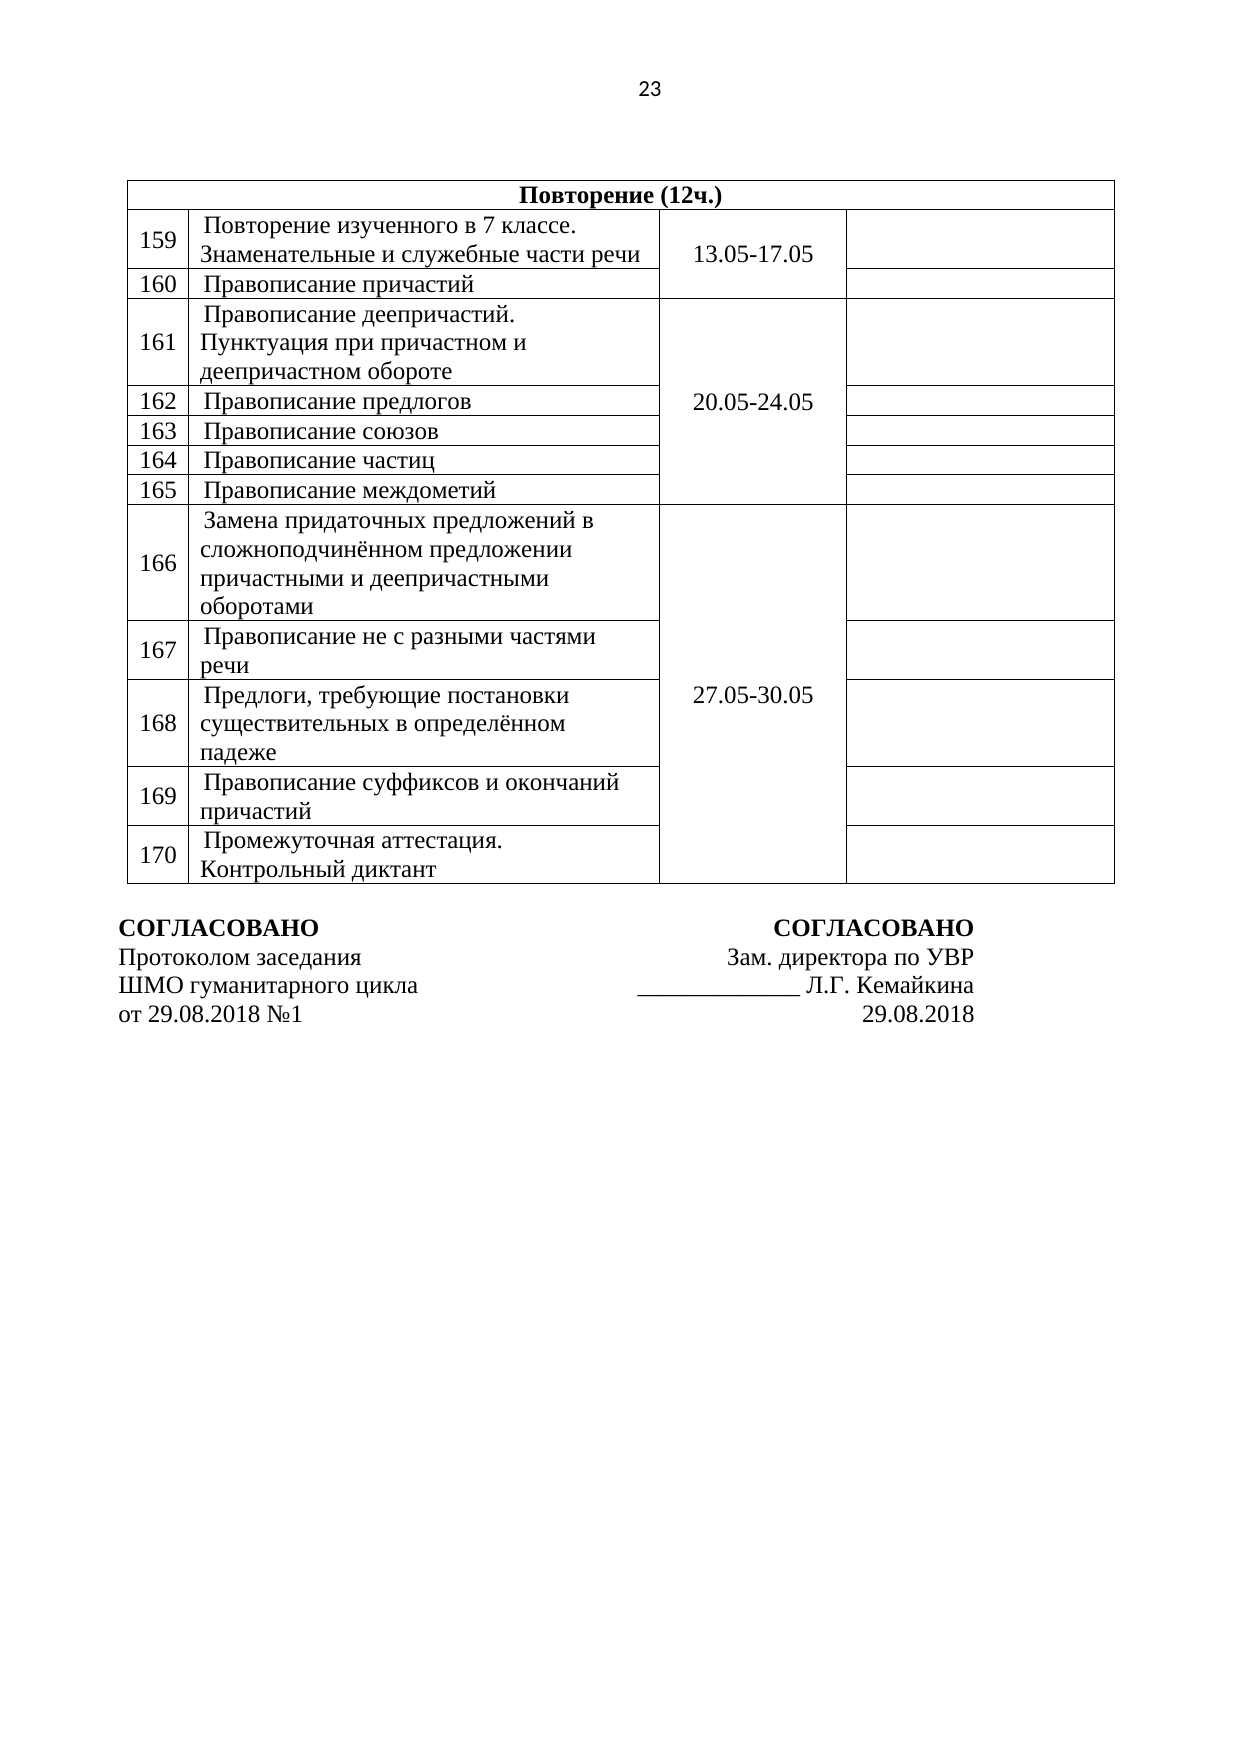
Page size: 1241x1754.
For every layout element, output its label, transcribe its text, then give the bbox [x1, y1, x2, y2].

table_cell 27.05-30.05 [660, 505, 846, 883]
table_cell [847, 826, 1114, 883]
table_cell 160 [128, 269, 188, 298]
table_cell [847, 299, 1114, 385]
table_cell 20.05-24.05 [660, 299, 846, 504]
table_cell 165 [128, 475, 188, 504]
table_cell [847, 446, 1114, 474]
table_cell [847, 505, 1114, 620]
table_cell [847, 386, 1114, 415]
table_cell [847, 621, 1114, 679]
table_cell Повторение (12ч.) [128, 181, 1114, 209]
table_cell Повторение изученного в 7 классе. Знаменательные и служебные части речи [189, 210, 659, 268]
table_cell 162 [128, 386, 188, 415]
table_cell 161 [128, 299, 188, 385]
table_cell Правописание частиц [189, 446, 659, 474]
table_cell 170 [128, 826, 188, 883]
table_cell 13.05-17.05 [660, 210, 846, 298]
table_cell 163 [128, 416, 188, 444]
table_cell 168 [128, 680, 188, 766]
table_cell 169 [128, 767, 188, 824]
table_cell 167 [128, 621, 188, 679]
table_cell [847, 680, 1114, 766]
table_cell Правописание союзов [189, 416, 659, 444]
table_cell Правописание не с разными частями речи [189, 621, 659, 679]
table_cell Правописание междометий [189, 475, 659, 504]
table_cell [847, 210, 1114, 268]
table_header СОГЛАСОВАНО Зам. директора по УВР _____________ Л.Г. Кемайкина 29.08.2018 [590, 884, 989, 1028]
table_cell Промежуточная аттестация. Контрольный диктант [189, 826, 659, 883]
table_cell [847, 475, 1114, 504]
table_cell Правописание предлогов [189, 386, 659, 415]
table_cell Замена придаточных предложений в сложноподчинённом предложении причастными и деепричастными оборотами [189, 505, 659, 620]
table_cell 164 [128, 446, 188, 474]
table_header СОГЛАСОВАНО Протоколом заседания ШМО гуманитарного цикла от 29.08.2018 №1 [107, 884, 590, 1028]
table_cell [847, 767, 1114, 824]
table_cell Правописание причастий [189, 269, 659, 298]
table_cell [847, 269, 1114, 298]
table_cell [847, 416, 1114, 444]
table_cell Предлоги, требующие постановки существительных в определённом падеже [189, 680, 659, 766]
table_cell Правописание деепричастий. Пунктуация при причастном и деепричастном обороте [189, 299, 659, 385]
table_cell 159 [128, 210, 188, 268]
table_cell 166 [128, 505, 188, 620]
table_cell Правописание суффиксов и окончаний причастий [189, 767, 659, 824]
